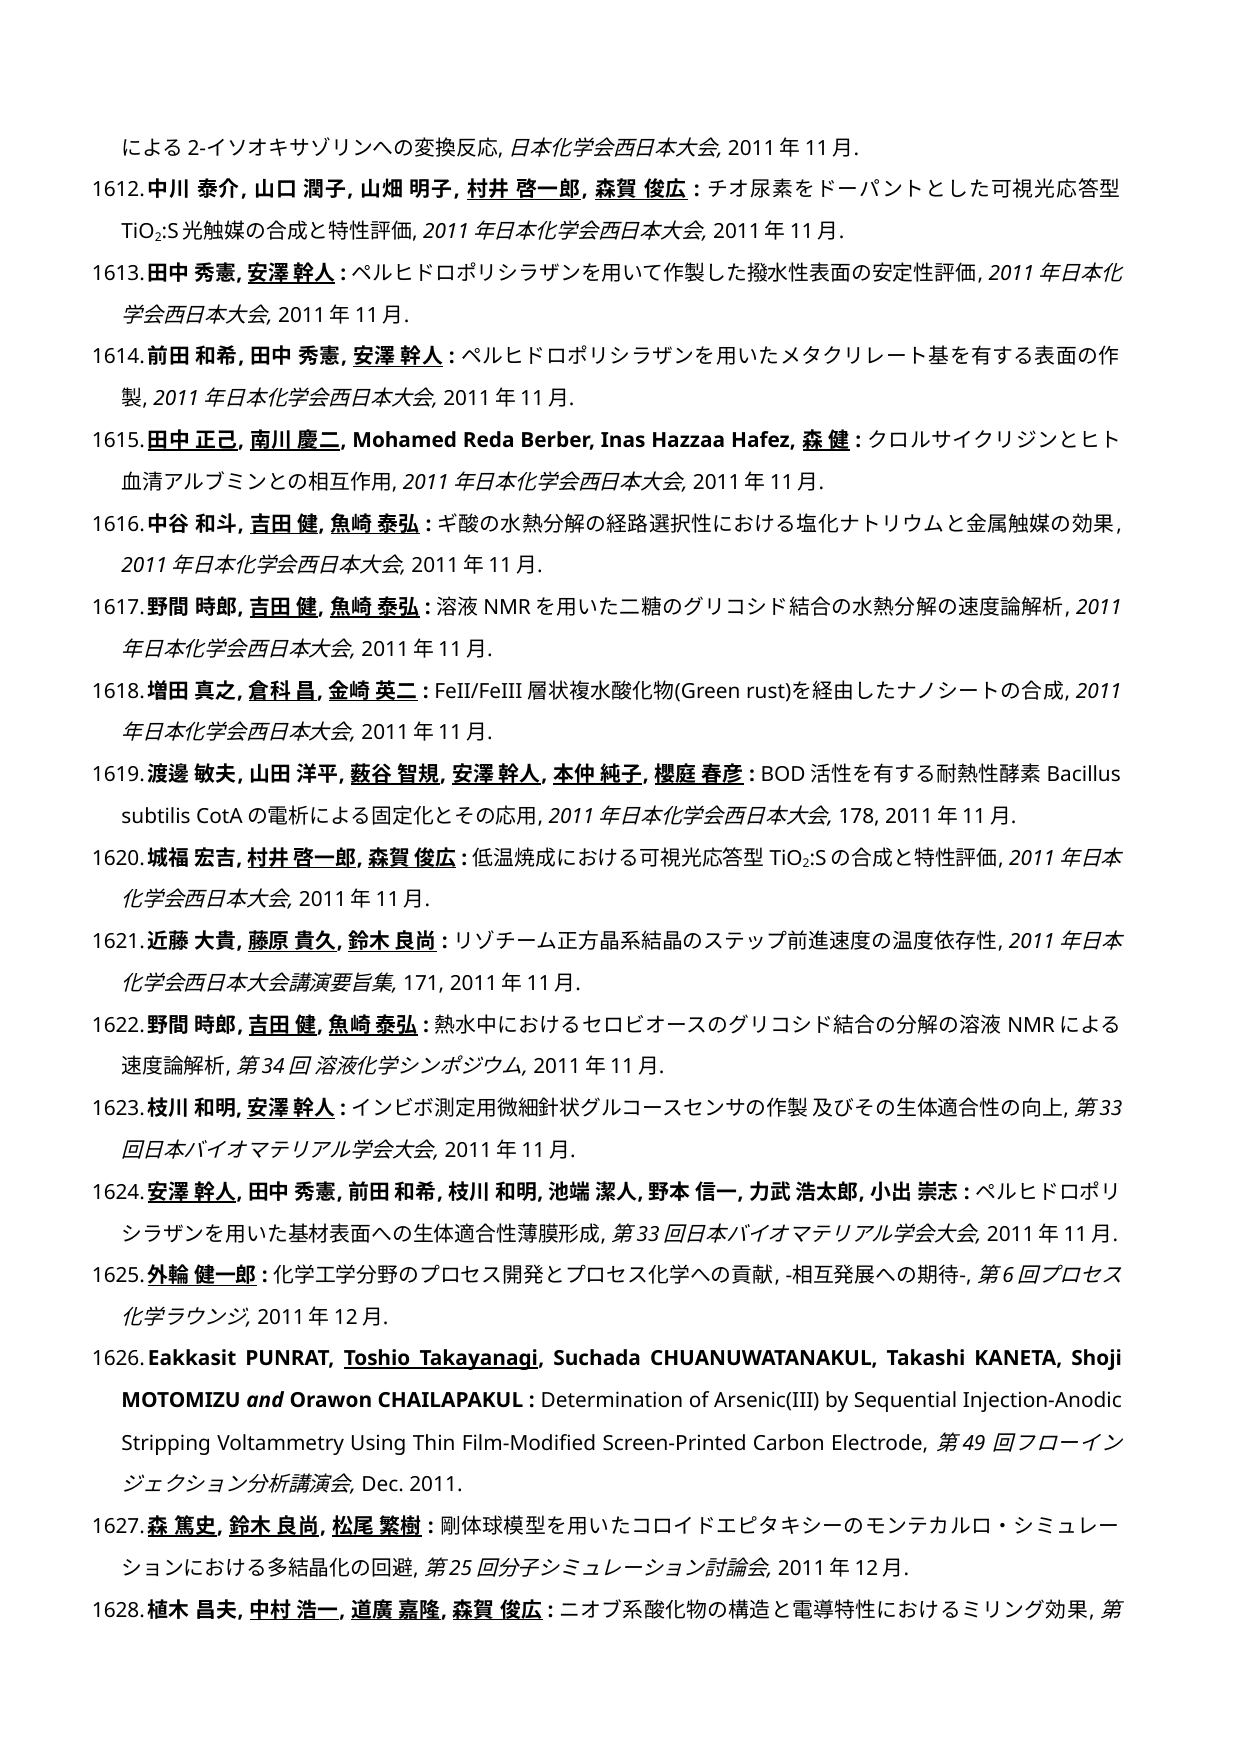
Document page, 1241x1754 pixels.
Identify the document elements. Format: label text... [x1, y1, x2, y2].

list Eakkasit PUNRAT, Toshio Takayanagi, Suchada CHUANUWATANAKUL, Takashi KANETA, Shoji MOTOMIZU and Orawon CHAILAPAKUL : Determination of Arsenic(III) by Sequential Injection-Anodic Stripping Voltammetry Using Thin Film-Modified Screen-Printed Carbon Electrode, 第49 回フローインジェクション分析講演会, Dec. 2011. [92, 1336, 1122, 1503]
list 野間 時郎, 吉田 健, 魚崎 泰弘 : 熱水中におけるセロビオースのグリコシド結合の分解の溶液NMRによる速度論解析, 第34回 溶液化学シンポジウム, 2011年11月. [92, 1002, 1122, 1086]
list 森 篤史, 鈴木 良尚, 松尾 繁樹 : 剛体球模型を用いたコロイドエピタキシーのモンテカルロ・シミュレーションにおける多結晶化の回避, 第25回分子シミュレーション討論会, 2011年12月. [92, 1503, 1122, 1587]
list 増田 真之, 倉科 昌, 金崎 英二 : FeII/FeIII層状複水酸化物(Green rust)を経由したナノシートの合成, 2011年日本化学会西日本大会, 2011年11月. [92, 668, 1122, 752]
list 安澤 幹人, 田中 秀憲, 前田 和希, 枝川 和明, 池端 潔人, 野本 信一, 力武 浩太郎, 小出 崇志 : ペルヒドロポリシラザンを用いた基材表面への生体適合性薄膜形成, 第33回日本バイオマテリアル学会大会, 2011年11月. [92, 1169, 1122, 1253]
list 田中 秀憲, 安澤 幹人 : ペルヒドロポリシラザンを用いて作製した撥水性表面の安定性評価, 2011年日本化学会西日本大会, 2011年11月. [92, 250, 1122, 334]
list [92, 1587, 1122, 1629]
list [92, 125, 1122, 167]
list 渡邊 敏夫, 山田 洋平, 薮谷 智規, 安澤 幹人, 本仲 純子, 櫻庭 春彦 : BOD活性を有する耐熱性酵素Bacillus subtilis CotAの電析による固定化とその応用, 2011年日本化学会西日本大会, 178, 2011年11月. [92, 752, 1122, 835]
list 野間 時郎, 吉田 健, 魚崎 泰弘 : 溶液NMRを用いた二糖のグリコシド結合の水熱分解の速度論解析, 2011年日本化学会西日本大会, 2011年11月. [92, 584, 1122, 668]
list 中谷 和斗, 吉田 健, 魚崎 泰弘 : ギ酸の水熱分解の経路選択性における塩化ナトリウムと金属触媒の効果, 2011年日本化学会西日本大会, 2011年11月. [92, 501, 1122, 584]
list 枝川 和明, 安澤 幹人 : インビボ測定用微細針状グルコースセンサの作製 及びその生体適合性の向上, 第33回日本バイオマテリアル学会大会, 2011年11月. [92, 1086, 1122, 1169]
list 近藤 大貴, 藤原 貴久, 鈴木 良尚 : リゾチーム正方晶系結晶のステップ前進速度の温度依存性, 2011年日本化学会西日本大会講演要旨集, 171, 2011年11月. [92, 919, 1122, 1002]
list 外輪 健一郎 : 化学工学分野のプロセス開発とプロセス化学への貢献, -相互発展への期待-, 第6回プロセス化学ラウンジ, 2011年12月. [92, 1253, 1122, 1336]
list 田中 正己, 南川 慶二, Mohamed Reda Berber, Inas Hazzaa Hafez, 森 健 : クロルサイクリジンとヒト血清アルブミンとの相互作用, 2011年日本化学会西日本大会, 2011年11月. [92, 417, 1122, 501]
list 中川 泰介, 山口 潤子, 山畑 明子, 村井 啓一郎, 森賀 俊広 : チオ尿素をドーパントとした可視光応答型TiO2:S光触媒の合成と特性評価, 2011年日本化学会西日本大会, 2011年11月. [92, 167, 1122, 250]
list 城福 宏吉, 村井 啓一郎, 森賀 俊広 : 低温焼成における可視光応答型TiO2:Sの合成と特性評価, 2011年日本化学会西日本大会, 2011年11月. [92, 835, 1122, 919]
list 前田 和希, 田中 秀憲, 安澤 幹人 : ペルヒドロポリシラザンを用いたメタクリレート基を有する表面の作製, 2011年日本化学会西日本大会, 2011年11月. [92, 334, 1122, 417]
